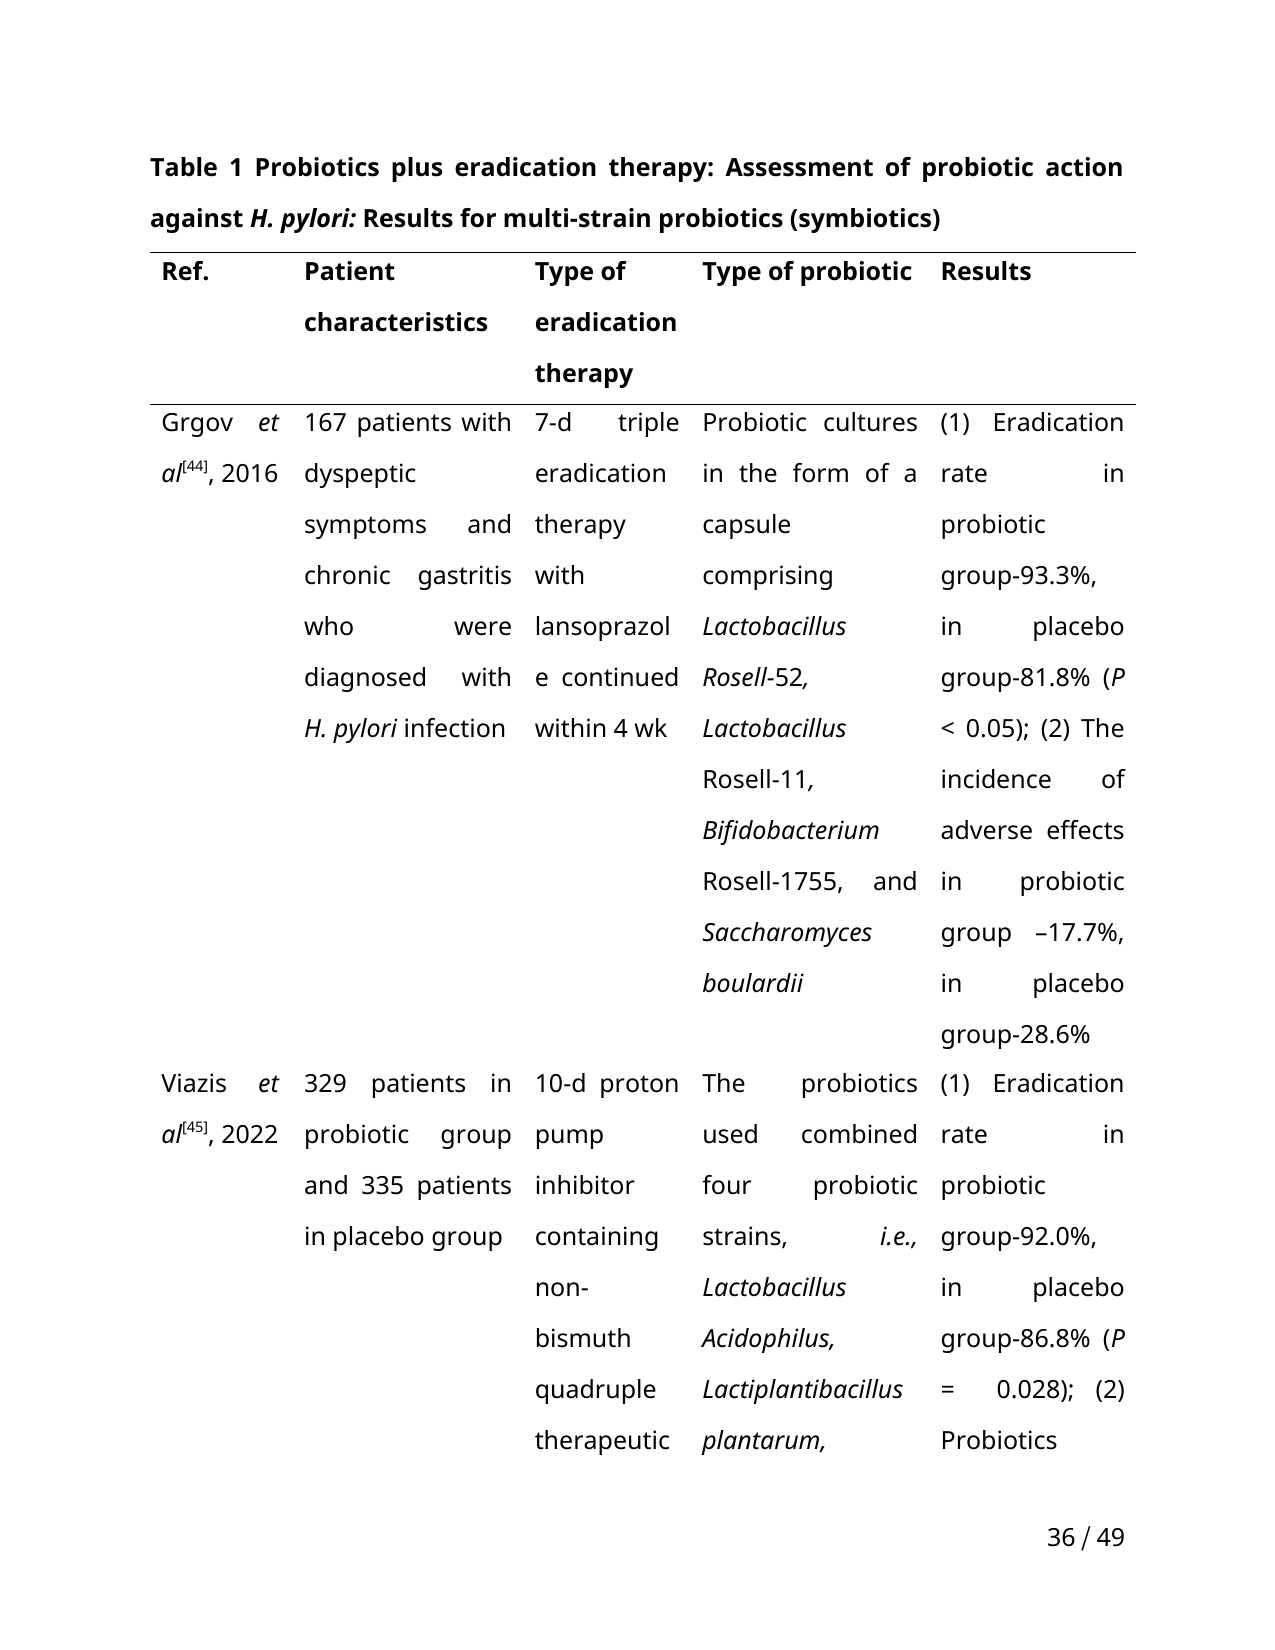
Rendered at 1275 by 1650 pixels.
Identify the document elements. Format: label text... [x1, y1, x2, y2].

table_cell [523, 1065, 691, 1457]
table_cell (1) Eradication rate in probiotic group-93.3%, in placebo group-81.8% (P < 0.05); (2) The incidence of adverse effects in probiotic group –17.7%, in placebo group-28.6% [929, 405, 1136, 1065]
table_cell 167 patients with dyspeptic symptoms and chronic gastritis who were diagnosed with H. pylori infection [293, 405, 523, 1065]
text Table 1 Probiotics plus eradication therapy: Assessment of probiotic action against H. pylori: Results for multi-strain probiotics (symbiotics) [150, 150, 1125, 235]
table_header Type of eradication therapy [523, 253, 691, 403]
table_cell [150, 1065, 293, 1457]
table_header Ref. [150, 253, 293, 403]
table_header Type of probiotic [691, 253, 929, 403]
table_cell 7-d triple eradication therapy with lansoprazole continued within 4 wk [523, 405, 691, 1065]
table_header Patient characteristics [293, 253, 523, 403]
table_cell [691, 1065, 929, 1457]
table_header Results [929, 253, 1136, 403]
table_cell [293, 1065, 523, 1457]
table_cell Grgov et al[44], 2016 [150, 405, 293, 1065]
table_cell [929, 1065, 1136, 1457]
table_cell Probiotic cultures in the form of a capsule comprising Lactobacillus Rosell-52, Lactobacillus Rosell-11, Bifidobacterium Rosell-1755, and Saccharomyces boulardii [691, 405, 929, 1065]
